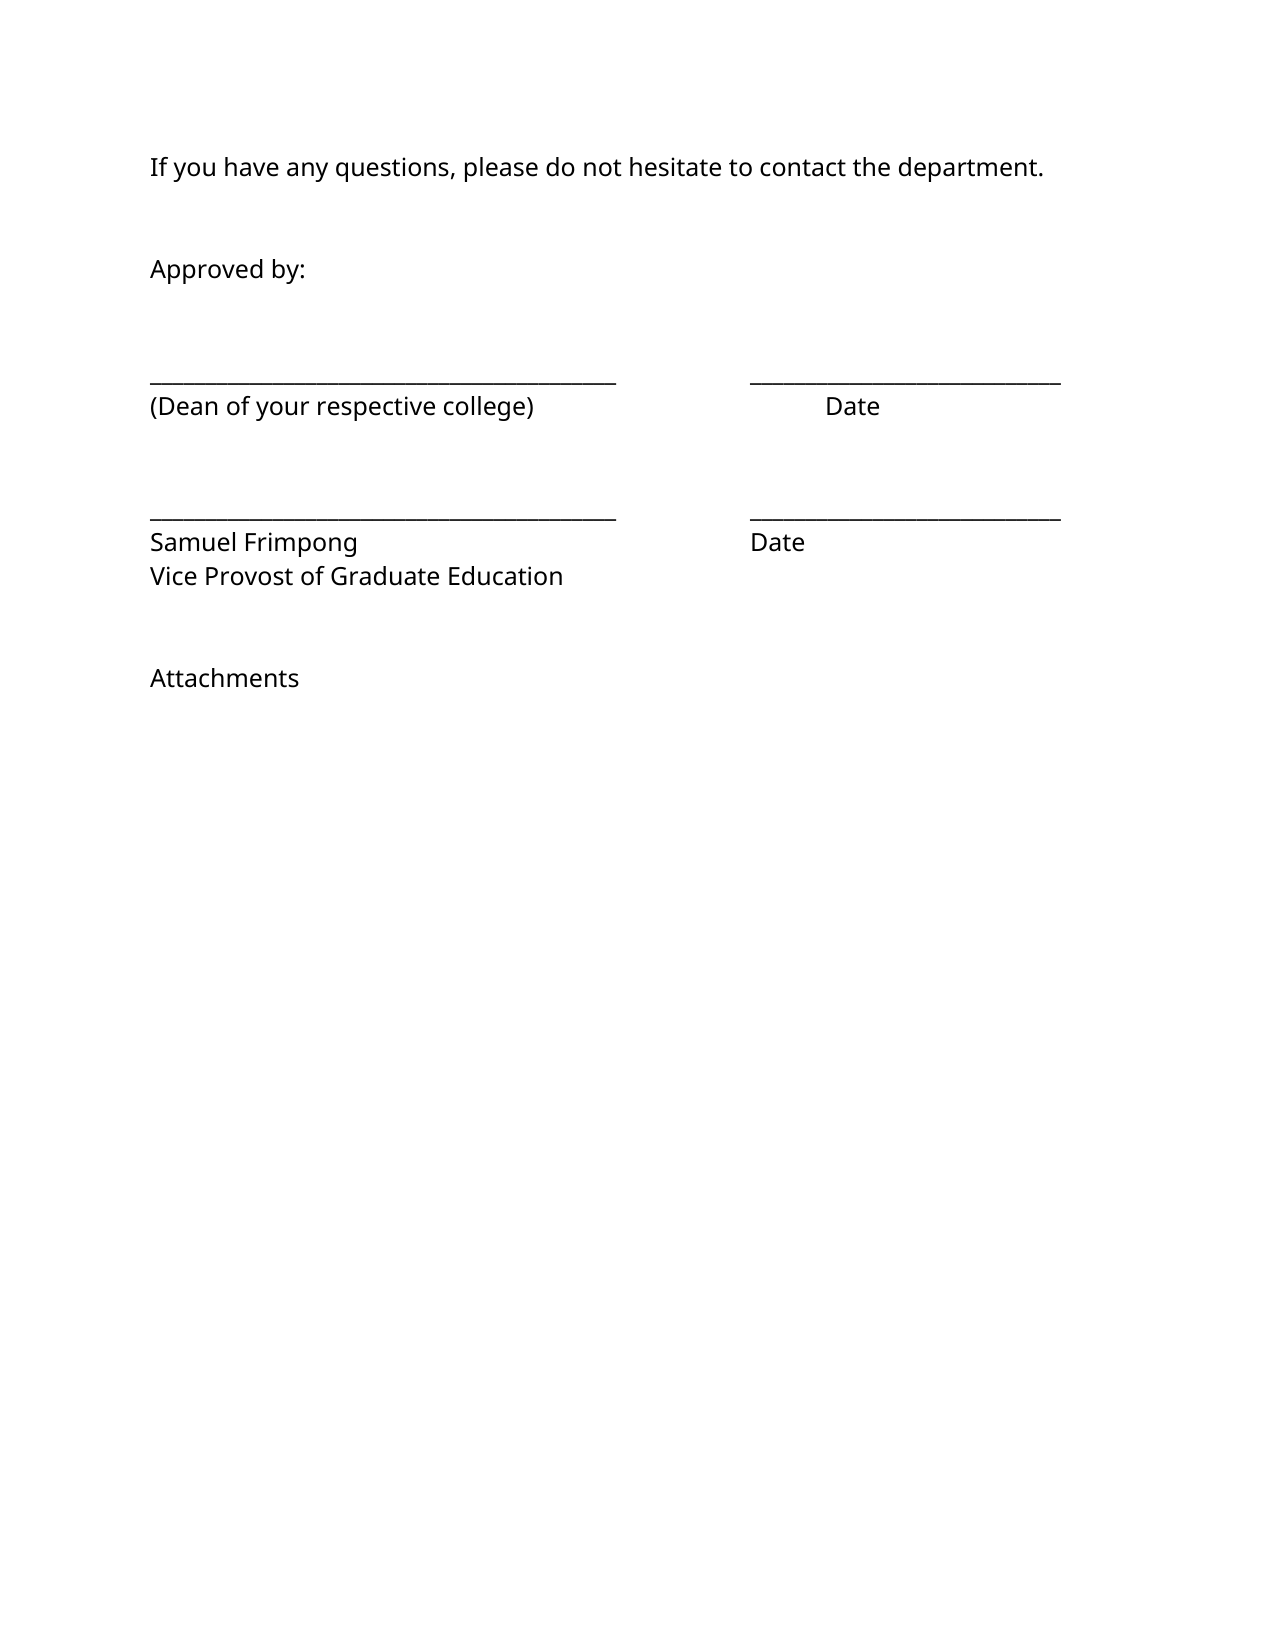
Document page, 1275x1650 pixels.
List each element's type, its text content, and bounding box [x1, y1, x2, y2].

text Vice Provost of Graduate Education [150, 559, 1125, 593]
text Approved by: [150, 252, 1125, 286]
text __________________________________________ ____________________________ [150, 354, 1125, 388]
text (Dean of your respective college) Date [150, 388, 1125, 422]
text If you have any questions, please do not hesitate to contact the department. [150, 150, 1125, 184]
text Attachments [150, 661, 1125, 695]
text __________________________________________ ____________________________ [150, 491, 1125, 525]
text Samuel Frimpong Date [150, 525, 1125, 559]
